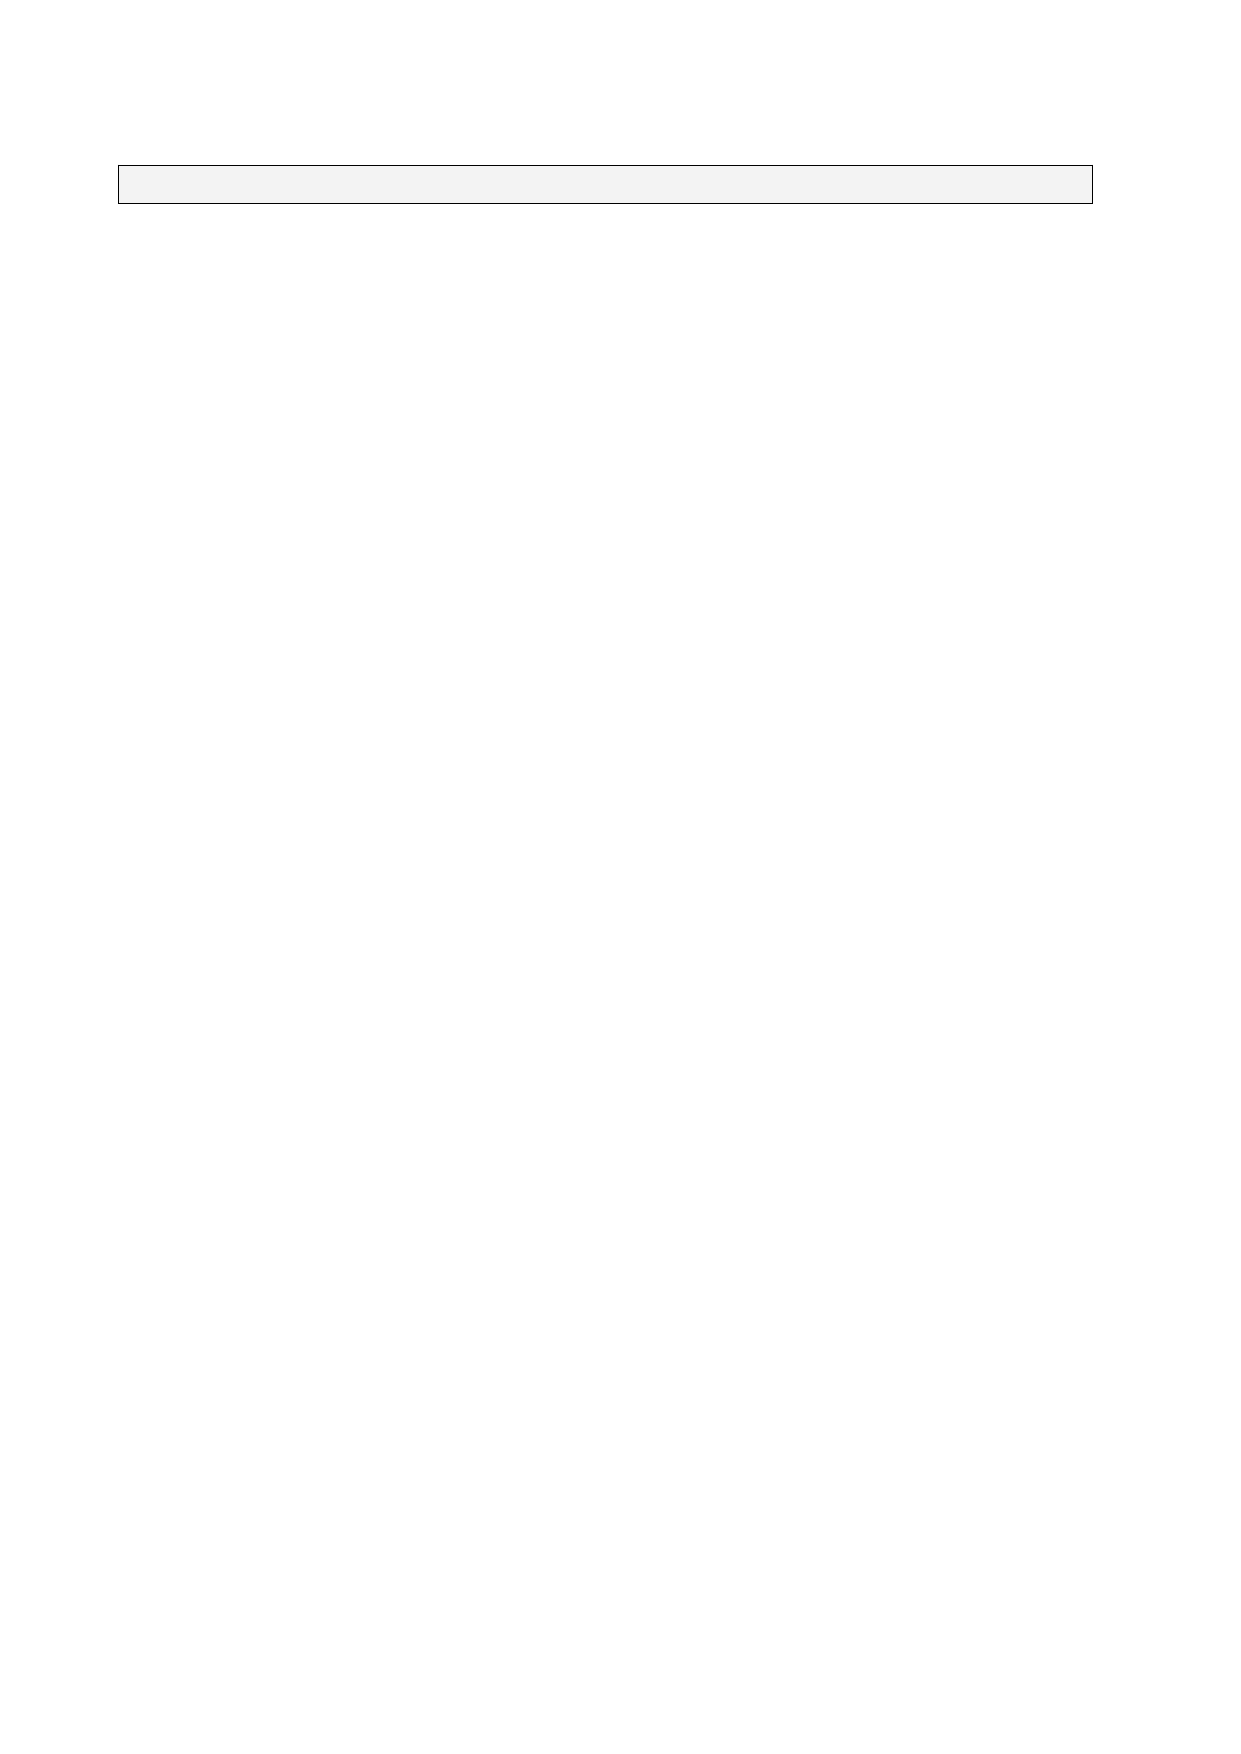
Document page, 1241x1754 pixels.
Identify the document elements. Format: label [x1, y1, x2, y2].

table_cell [119, 166, 1092, 203]
